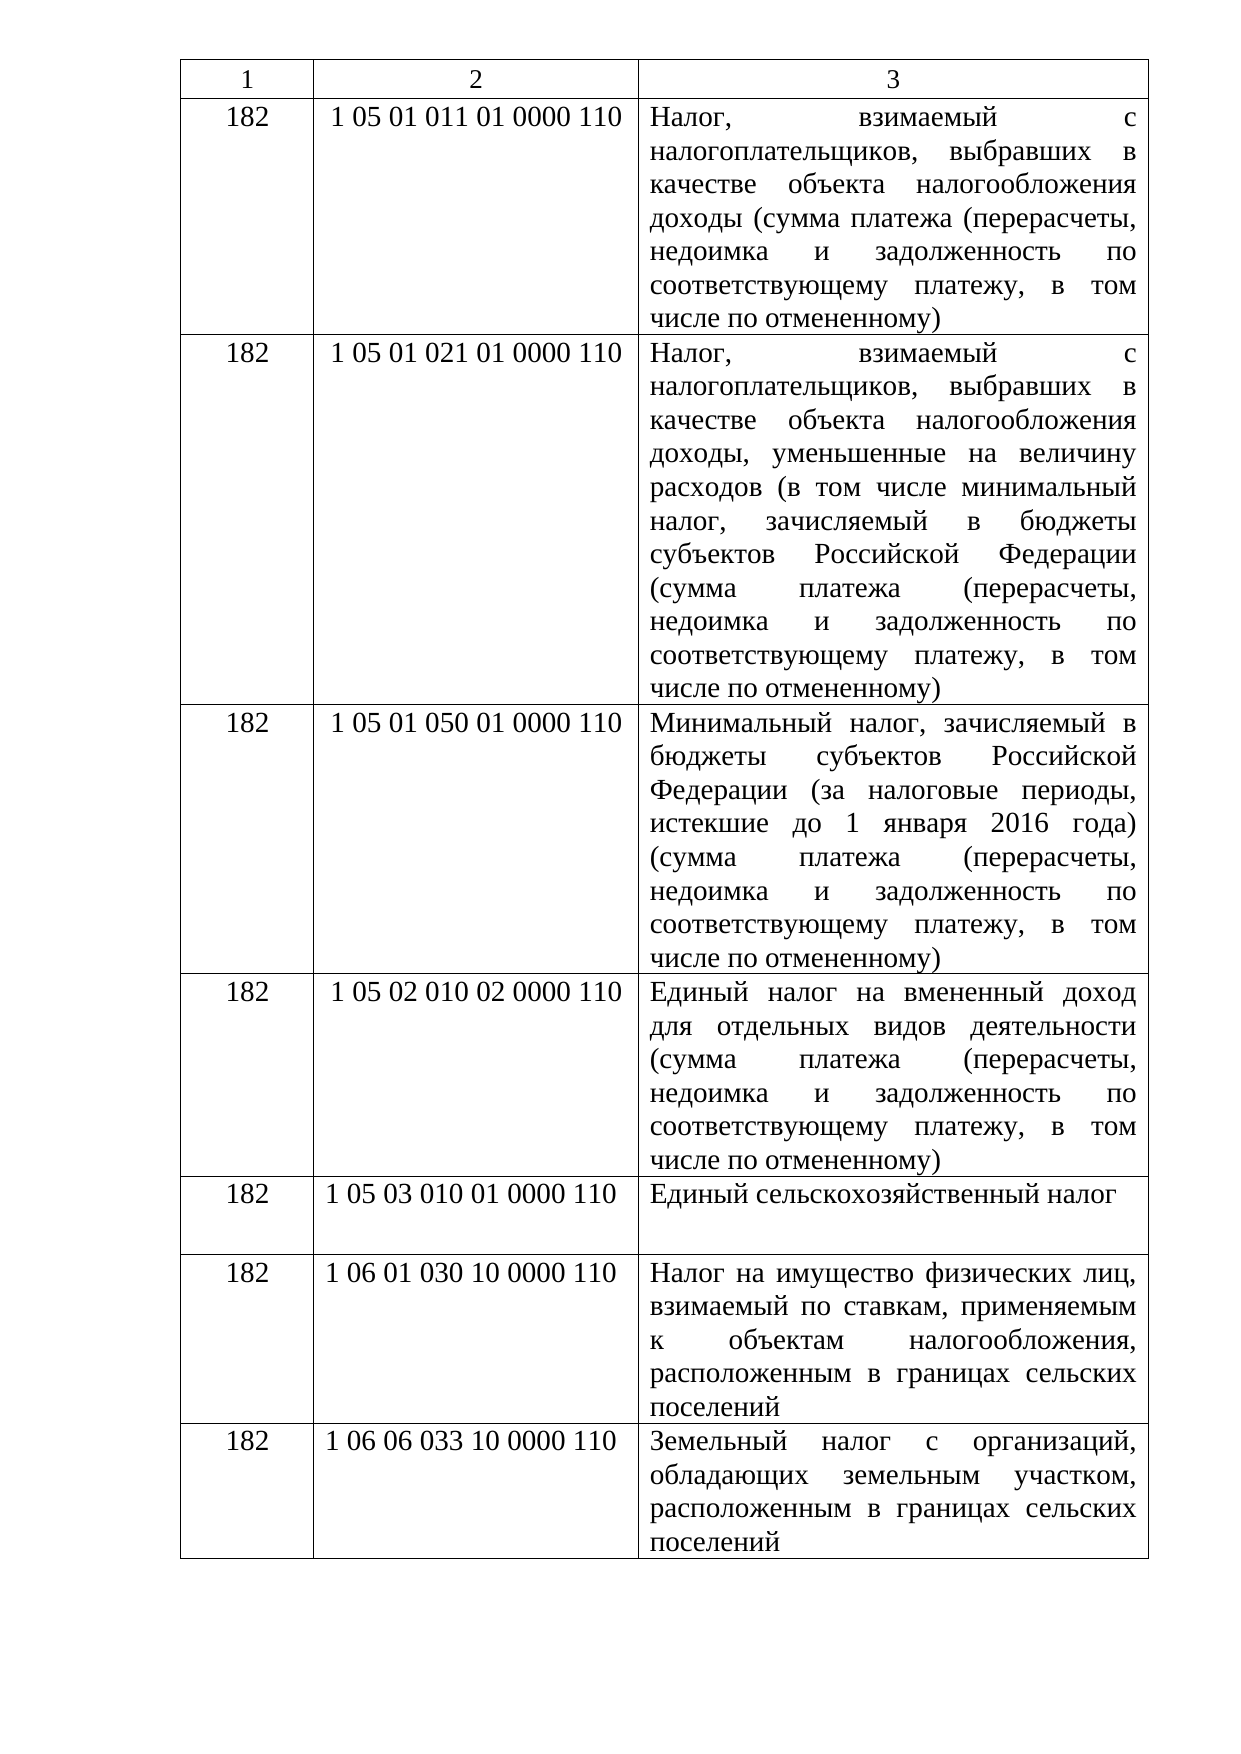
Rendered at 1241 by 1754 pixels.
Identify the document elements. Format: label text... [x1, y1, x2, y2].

table_cell 1 05 01 050 01 0000 110 [314, 705, 638, 973]
table_cell Налог, взимаемый с налогоплательщиков, выбравших в качестве объекта налогообложения доходы (сумма платежа (перерасчеты, недоимка и задолженность по соответствующему платежу, в том числе по отмененному) [639, 99, 1148, 334]
table_cell 1 05 01 021 01 0000 110 [314, 335, 638, 704]
table_cell 182 [181, 1177, 313, 1254]
table_cell 182 [181, 1255, 313, 1422]
table_cell Минимальный налог, зачисляемый в бюджеты субъектов Российской Федерации (за налоговые периоды, истекшие до 1 января 2016 года) (сумма платежа (перерасчеты, недоимка и задолженность по соответствующему платежу, в том числе по отмененному) [639, 705, 1148, 973]
table_cell Налог на имущество физических лиц, взимаемый по ставкам, применяемым к объектам налогообложения, расположенным в границах сельских поселений [780, 1255, 1148, 1422]
table_cell 182 [181, 974, 313, 1176]
table_cell Земельный налог с организаций, обладающих земельным участком, расположенным в границах сельских поселений [780, 1424, 1148, 1558]
table_cell 1 05 01 011 01 0000 110 [314, 99, 638, 334]
table_cell 1 05 02 010 02 0000 110 [314, 974, 638, 1176]
table_cell 1 05 03 010 01 0000 110 [314, 1177, 638, 1254]
table_cell Единый налог на вмененный доход для отдельных видов деятельности (сумма платежа (перерасчеты, недоимка и задолженность по соответствующему платежу, в том числе по отмененному) [639, 974, 1148, 1176]
table_cell 182 [181, 99, 313, 334]
table_header 3 [639, 60, 1148, 98]
table_cell 182 [181, 335, 313, 704]
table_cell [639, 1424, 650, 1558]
table_cell Единый сельскохозяйственный налог [639, 1177, 1148, 1254]
table_header 1 [181, 60, 313, 98]
table_cell Налог, взимаемый с налогоплательщиков, выбравших в качестве объекта налогообложения доходы, уменьшенные на величину расходов (в том числе минимальный налог, зачисляемый в бюджеты субъектов Российской Федерации (сумма платежа (перерасчеты, недоимка и задолженность по соответствующему платежу, в том числе по отмененному) [639, 335, 1148, 704]
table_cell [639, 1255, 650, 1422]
table_cell 182 [181, 1424, 313, 1558]
table_header 2 [314, 60, 638, 98]
table_cell 1 06 06 033 10 0000 110 [314, 1424, 638, 1558]
table_cell 182 [181, 705, 313, 973]
table_cell 1 06 01 030 10 0000 110 [314, 1255, 638, 1422]
